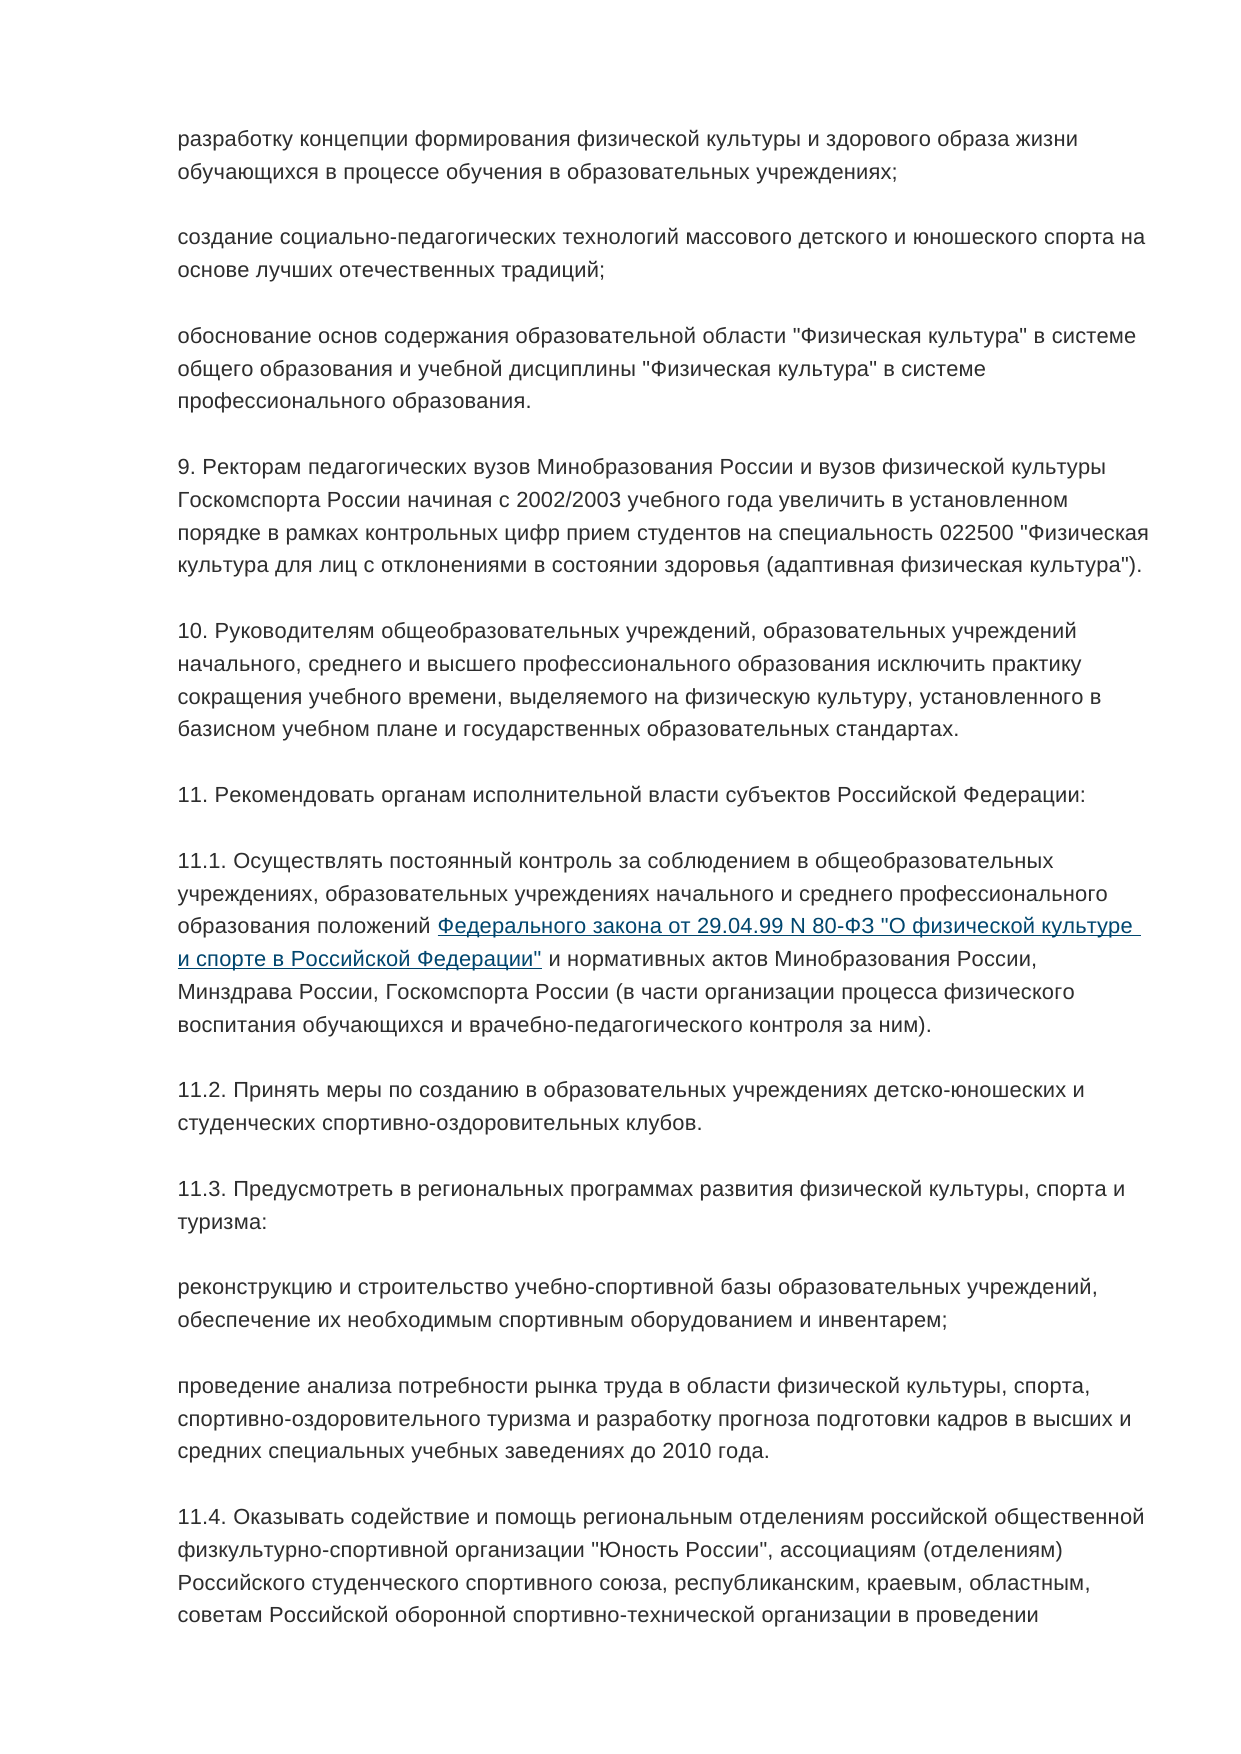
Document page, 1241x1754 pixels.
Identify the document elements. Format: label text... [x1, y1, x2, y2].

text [177, 1496, 1152, 1627]
text 11. Рекомендовать органам исполнительной власти субъектов Российской Федерации: [177, 774, 1152, 840]
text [177, 118, 1152, 446]
text 10. Руководителям общеобразовательных учреждений, образовательных учреждений начального, среднего и высшего профессионального образования исключить практику сокращения учебного времени, выделяемого на физическую культуру, установленного в базисном учебном плане и государственных образовательных стандартах. [177, 610, 1152, 774]
text 11.3. Предусмотреть в региональных программах развития физической культуры, спорта и туризма: реконструкцию и строительство учебно-спортивной базы образовательных учреждений, обеспечение их необходимым спортивным оборудованием и инвентарем; проведение анализа потребности рынка труда в области физической культуры, спорта, спортивно-оздоровительного туризма и разработку прогноза подготовки кадров в высших и средних специальных учебных заведениях до 2010 года. [177, 1168, 1152, 1496]
text 11.2. Принять меры по созданию в образовательных учреждениях детско-юношеских и студенческих спортивно-оздоровительных клубов. [177, 1070, 1152, 1168]
text 9. Ректорам педагогических вузов Минобразования России и вузов физической культуры Госкомспорта России начиная с 2002/2003 учебного года увеличить в установленном порядке в рамках контрольных цифр прием студентов на специальность 022500 "Физическая культура для лиц с отклонениями в состоянии здоровья (адаптивная физическая культура"). [177, 446, 1152, 610]
text 11.1. Осуществлять постоянный контроль за соблюдением в общеобразовательных учреждениях, образовательных учреждениях начального и среднего профессионального образования положений Федерального закона от 29.04.99 N 80-ФЗ "О физической культуре и спорте в Российской Федерации" и нормативных актов Минобразования России, Минздрава России, Госкомспорта России (в части организации процесса физического воспитания обучающихся и врачебно-педагогического контроля за ним). [177, 840, 1152, 1070]
